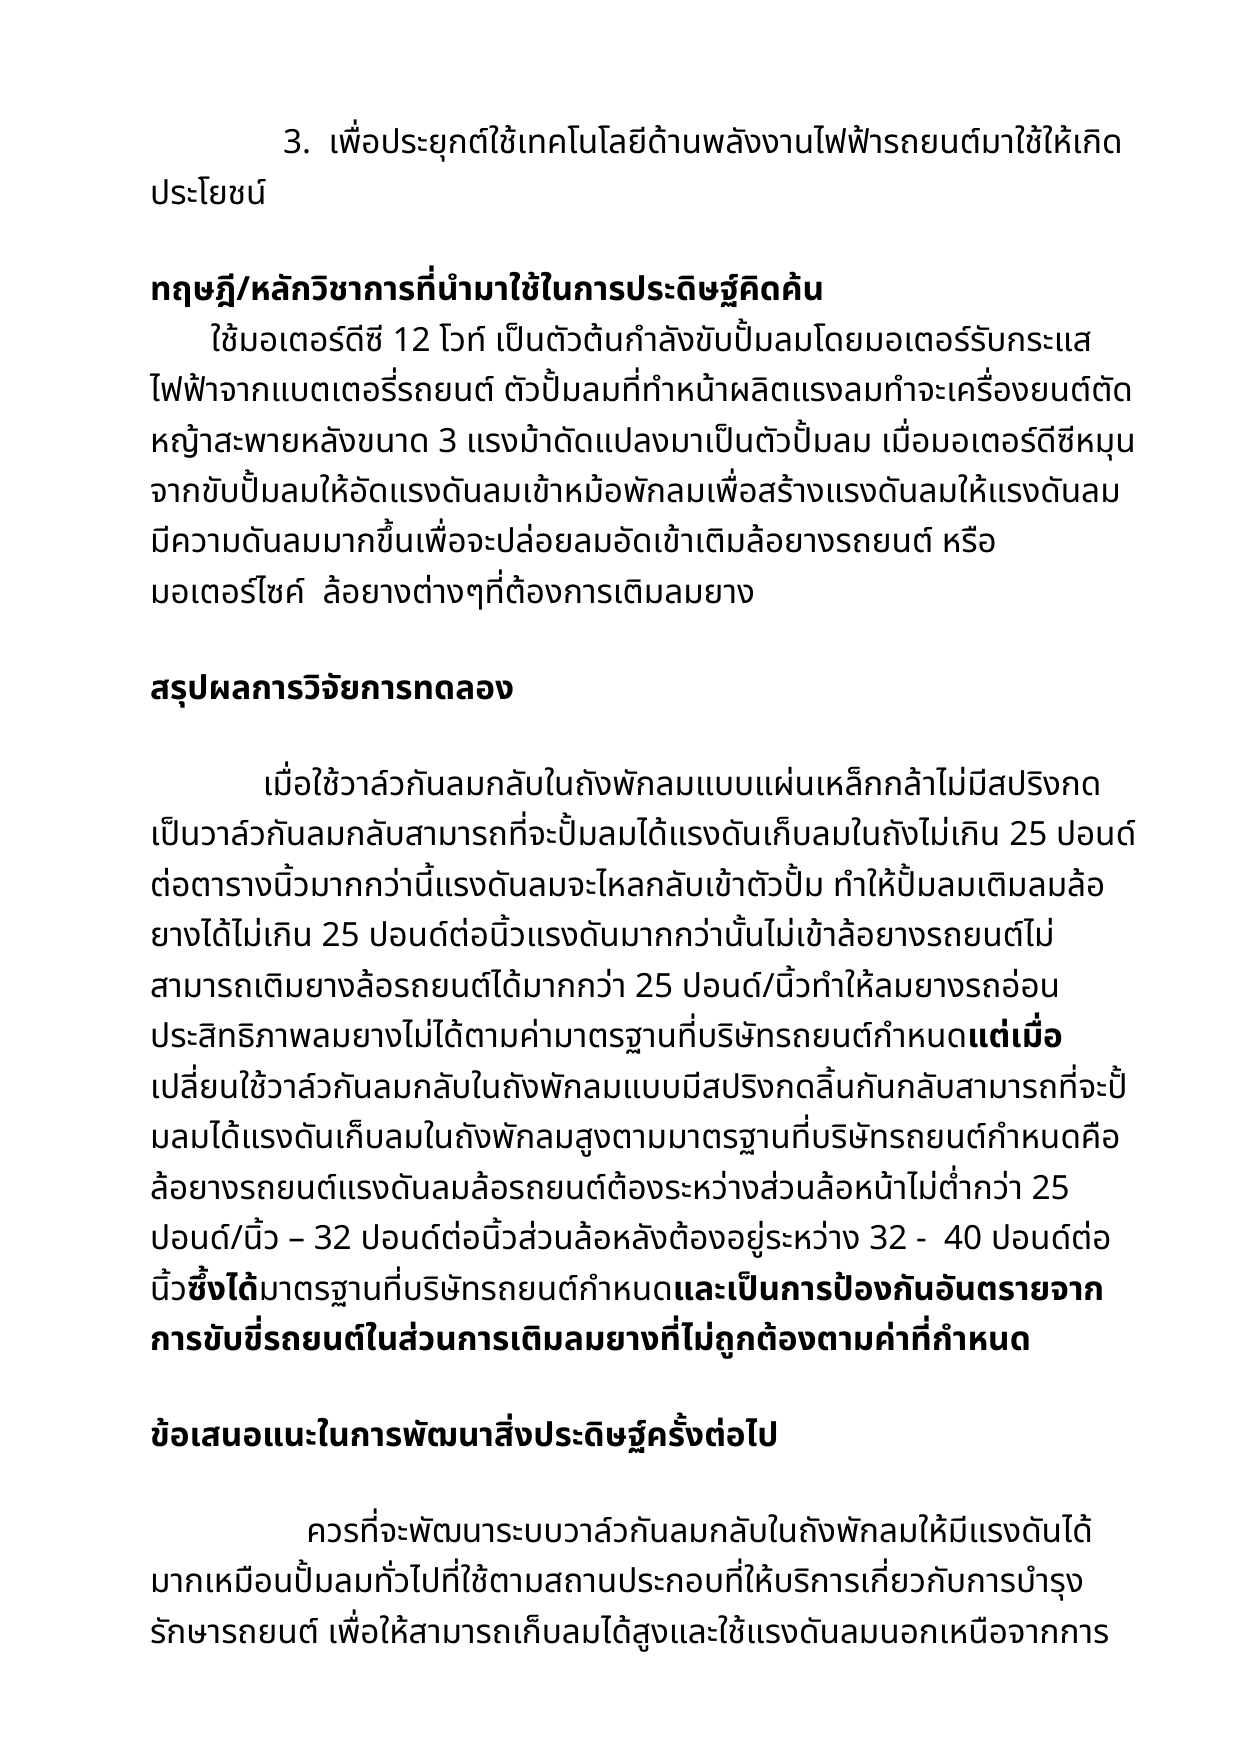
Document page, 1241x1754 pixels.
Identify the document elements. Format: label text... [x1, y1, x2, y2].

text ข้อเสนอแนะในการพัฒนาสิ่งประดิษฐ์ครั้งต่อไป [150, 1411, 1137, 1461]
text ใช้มอเตอร์ดีซี 12 โวท์ เป็นตัวต้นกำลังขับปั้มลมโดยมอเตอร์รับกระแสไฟฟ้าจากแบตเตอรี่รถยนต์ ตัวปั้มลมที่ทำหน้าผลิตแรงลมทำจะเครื่องยนต์ตัดหญ้าสะพายหลังขนาด 3 แรงม้าดัดแปลงมาเป็นตัวปั้มลม เมื่อมอเตอร์ดีซีหมุนจากขับปั้มลมให้อัดแรงดันลมเข้าหม้อพักลมเพื่อสร้างแรงดันลมให้แรงดันลมมีความดันลมมากขึ้นเพื่อจะปล่อยลมอัดเข้าเติมล้อยางรถยนต์ หรือ มอเตอร์ไซค์ ล้อยางต่างๆที่ต้องการเติมลมยาง [150, 315, 1137, 618]
text สรุปผลการวิจัยการทดลอง [150, 664, 1137, 714]
text เมื่อใช้วาล์วกันลมกลับในถังพักลมแบบแผ่นเหล็กกล้าไม่มีสปริงกดเป็นวาล์วกันลมกลับสามารถที่จะปั้มลมได้แรงดันเก็บลมในถังไม่เกิน 25 ปอนด์ต่อตารางนิ้วมากกว่านี้แรงดันลมจะไหลกลับเข้าตัวปั้ม ทำให้ปั้มลมเติมลมล้อยางได้ไม่เกิน 25 ปอนด์ต่อนิ้วแรงดันมากกว่านั้นไม่เข้าล้อยางรถยนต์ไม่สามารถเติมยางล้อรถยนต์ได้มากกว่า 25 ปอนด์/นิ้วทำให้ลมยางรถอ่อนประสิทธิภาพลมยางไม่ได้ตามค่ามาตรฐานที่บริษัทรถยนต์กำหนดแต่เมื่อ เปลี่ยนใช้วาล์วกันลมกลับในถังพักลมแบบมีสปริงกดลิ้นกันกลับสามารถที่จะปั้มลมได้แรงดันเก็บลมในถังพักลมสูงตามมาตรฐานที่บริษัทรถยนต์กำหนดคือล้อยางรถยนต์แรงดันลมล้อรถยนต์ต้องระหว่างส่วนล้อหน้าไม่ต่ำกว่า 25 ปอนด์/นิ้ว – 32 ปอนด์ต่อนิ้วส่วนล้อหลังต้องอยู่ระหว่าง 32 - 40 ปอนด์ต่อนิ้วซึ้งได้มาตรฐานที่บริษัทรถยนต์กำหนดและเป็นการป้องกันอันตรายจากการขับขี่รถยนต์ในส่วนการเติมลมยางที่ไม่ถูกต้องตามค่าที่กำหนด [150, 759, 1137, 1366]
text 3. เพื่อประยุกต์ใช้เทคโนโลยีด้านพลังงานไฟฟ้ารถยนต์มาใช้ให้เกิดประโยชน์ [150, 118, 1137, 219]
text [150, 1507, 1137, 1658]
text ทฤษฎี/หลักวิชาการที่นำมาใช้ในการประดิษฐ์คิดค้น [150, 265, 1137, 315]
